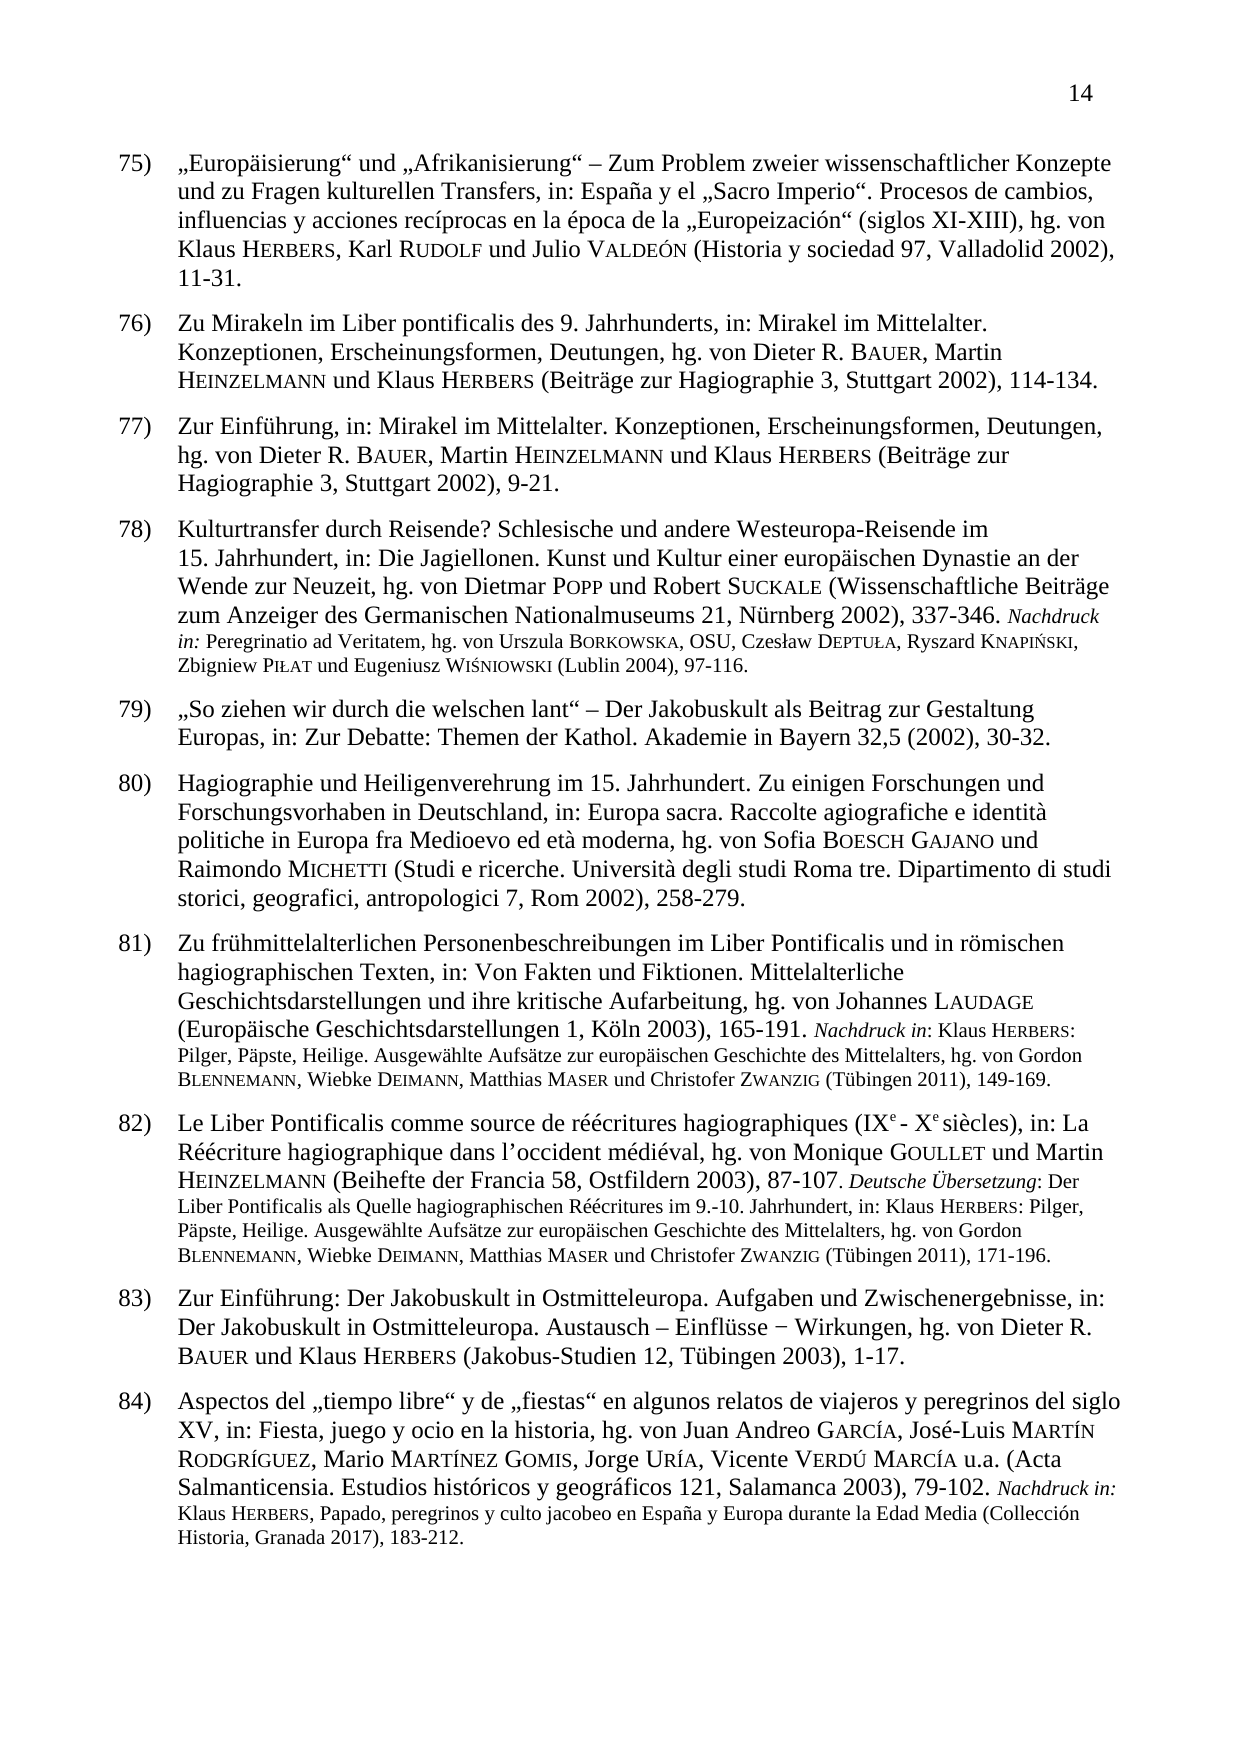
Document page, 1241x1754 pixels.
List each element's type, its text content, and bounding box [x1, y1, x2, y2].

list Zur Einführung: Der Jakobuskult in Ostmitteleuropa. Aufgaben und Zwischenergebnisse, in: Der Jakobuskult in Ostmitteleuropa. Austausch – Einflüsse − Wirkungen, hg. von Dieter R. Bauer und Klaus Herbers (Jakobus-Studien 12, Tübingen 2003), 1-17. [118, 1283, 1122, 1369]
list Le Liber Pontificalis comme source de réécritures hagiographiques (IXe - Xe siècles), in: La Réécriture hagiographique dans l’occident médiéval, hg. von Monique Goullet und Martin Heinzelmann (Beihefte der Francia 58, Ostfildern 2003), 87-107. Deutsche Übersetzung: Der Liber Pontificalis als Quelle hagiographischen Réécritures im 9.-10. Jahrhundert, in: Klaus Herbers: Pilger, Päpste, Heilige. Ausgewählte Aufsätze zur europäischen Geschichte des Mittelalters, hg. von Gordon Blennemann, Wiebke Deimann, Matthias Maser und Christofer Zwanzig (Tübingen 2011), 171-196. [118, 1108, 1122, 1267]
list Kulturtransfer durch Reisende? Schlesische und andere Westeuropa-Reisende im 15. Jahrhundert, in: Die Jagiellonen. Kunst und Kultur einer europäischen Dynastie an der Wende zur Neuzeit, hg. von Dietmar Popp und Robert Suckale (Wissenschaftliche Beiträge zum Anzeiger des Germanischen Nationalmuseums 21, Nürnberg 2002), 337-346. Nachdruck in: Peregrinatio ad Veritatem, hg. von Urszula Borkowska, OSU, Czesław Deptuła, Ryszard Knapiński, Zbigniew Piłat und Eugeniusz Wiśniowski (Lublin 2004), 97-116. [118, 514, 1122, 677]
list Zur Einführung, in: Mirakel im Mittelalter. Konzeptionen, Erscheinungsformen, Deutungen, hg. von Dieter R. Bauer, Martin Heinzelmann und Klaus Herbers (Beiträge zur Hagiographie 3, Stuttgart 2002), 9-21. [118, 411, 1122, 497]
list Aspectos del „tiempo libre“ y de „fiestas“ en algunos relatos de viajeros y peregrinos del siglo XV, in: Fiesta, juego y ocio en la historia, hg. von Juan Andreo García, José-Luis Martín Rodgríguez, Mario Martínez Gomis, Jorge Uría, Vicente Verdú Marcía u.a. (Acta Salmanticensia. Estudios históricos y geográficos 121, Salamanca 2003), 79-102. Nachdruck in: Klaus Herbers, Papado, peregrinos y culto jacobeo en España y Europa durante la Edad Media (Collección Historia, Granada 2017), 183-212. [118, 1386, 1122, 1549]
list „So ziehen wir durch die welschen lant“ – Der Jakobuskult als Beitrag zur Gestaltung Europas, in: Zur Debatte: Themen der Kathol. Akademie in Bayern 32,5 (2002), 30-32. [118, 694, 1122, 751]
list „Europäisierung“ und „Afrikanisierung“ – Zum Problem zweier wissenschaftlicher Konzepte und zu Fragen kulturellen Transfers, in: España y el „Sacro Imperio“. Procesos de cambios, influencias y acciones recíprocas en la época de la „Europeización“ (siglos XI-XIII), hg. von Klaus Herbers, Karl Rudolf und Julio Valdeón (Historia y sociedad 97, Valladolid 2002), 11-31. [118, 148, 1122, 291]
list Zu Mirakeln im Liber pontificalis des 9. Jahrhunderts, in: Mirakel im Mittelalter. Konzeptionen, Erscheinungsformen, Deutungen, hg. von Dieter R. Bauer, Martin Heinzelmann und Klaus Herbers (Beiträge zur Hagiographie 3, Stuttgart 2002), 114-134. [118, 308, 1122, 394]
list Zu frühmittelalterlichen Personenbeschreibungen im Liber Pontificalis und in römischen hagiographischen Texten, in: Von Fakten und Fiktionen. Mittelalterliche Geschichtsdarstellungen und ihre kritische Aufarbeitung, hg. von Johannes Laudage (Europäische Geschichtsdarstellungen 1, Köln 2003), 165-191. Nachdruck in: Klaus Herbers: Pilger, Päpste, Heilige. Ausgewählte Aufsätze zur europäischen Geschichte des Mittelalters, hg. von Gordon Blennemann, Wiebke Deimann, Matthias Maser und Christofer Zwanzig (Tübingen 2011), 149-169. [118, 928, 1122, 1091]
list Hagiographie und Heiligenverehrung im 15. Jahrhundert. Zu einigen Forschungen und Forschungsvorhaben in Deutschland, in: Europa sacra. Raccolte agiografiche e identità politiche in Europa fra Medioevo ed età moderna, hg. von Sofia Boesch Gajano und Raimondo Michetti (Studi e ricerche. Università degli studi Roma tre. Dipartimento di studi storici, geografici, antropologici 7, Rom 2002), 258-279. [118, 768, 1122, 912]
